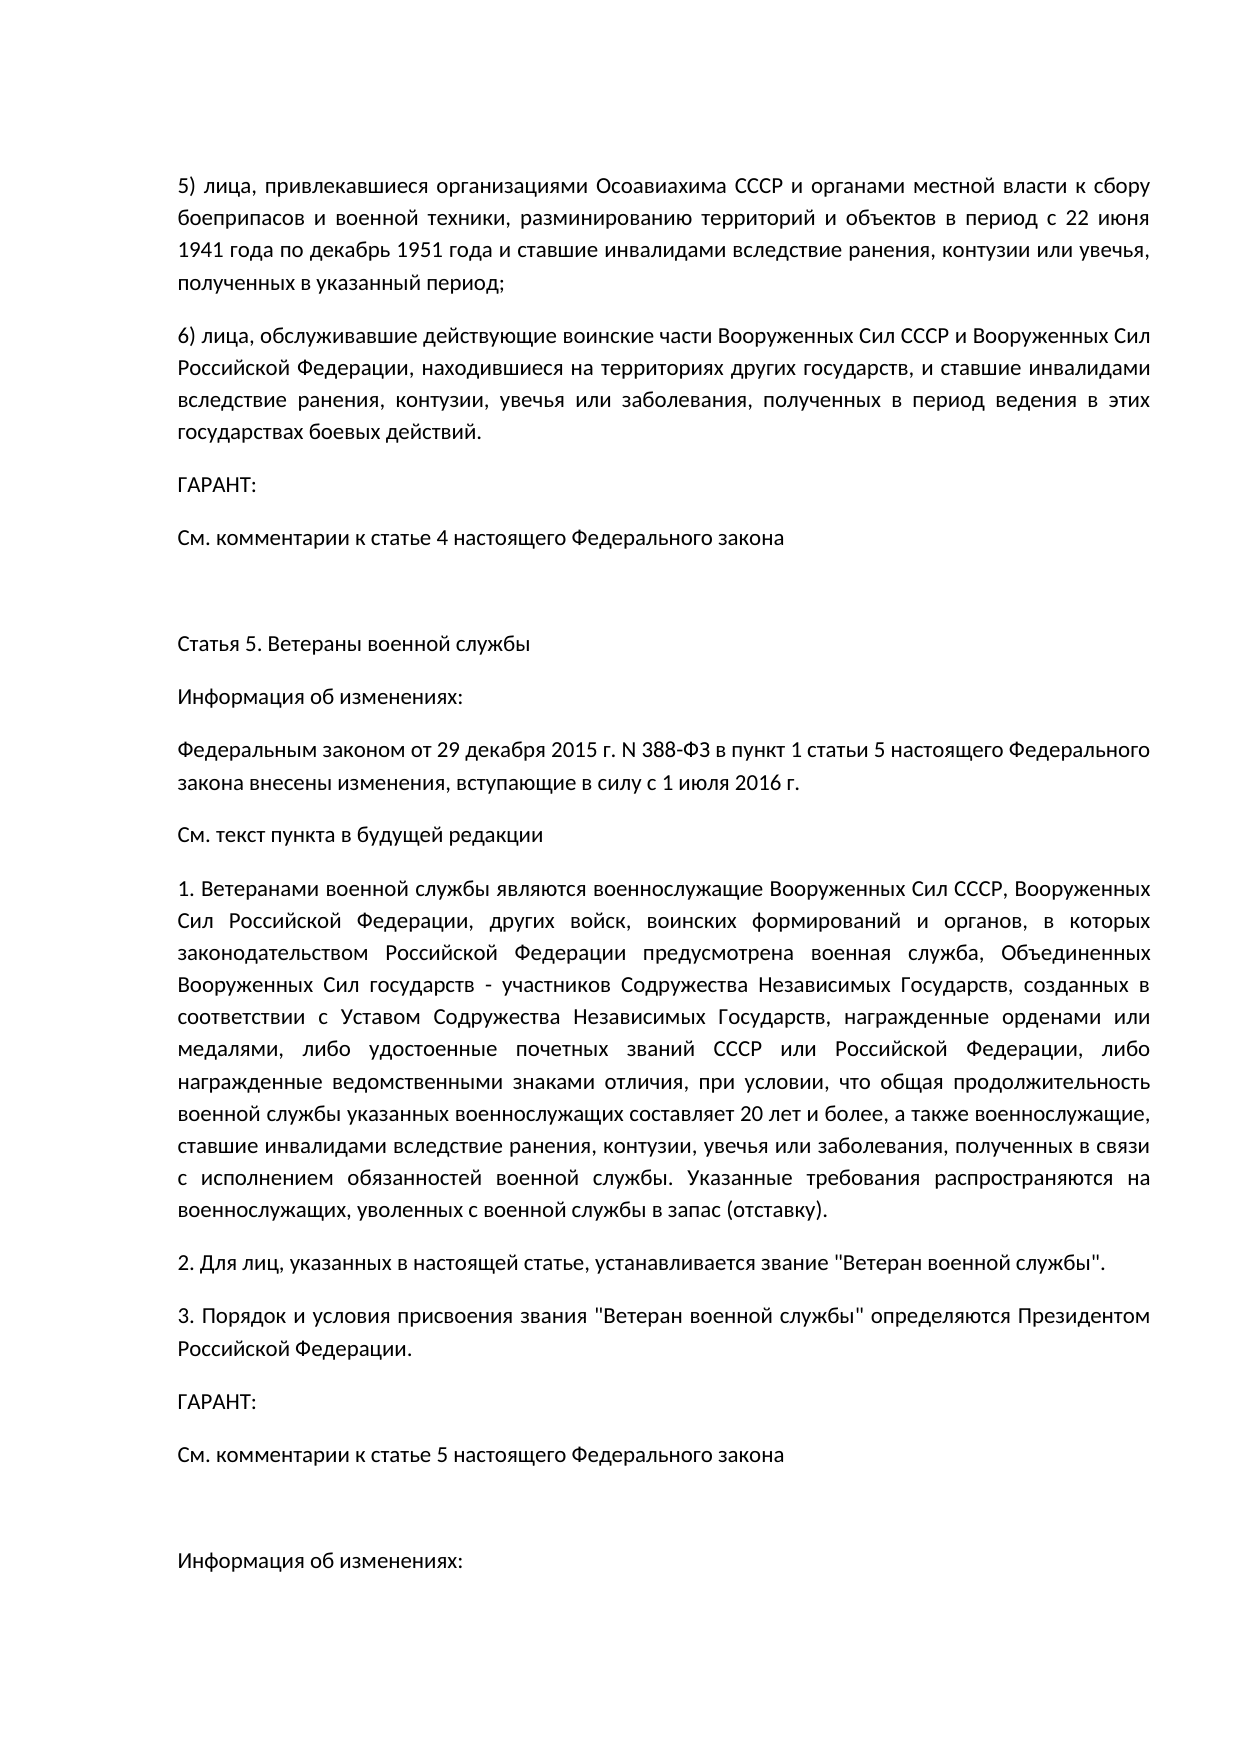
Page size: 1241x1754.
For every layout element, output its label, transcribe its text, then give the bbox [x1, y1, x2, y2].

text Информация об изменениях: [177, 682, 1152, 710]
text ГАРАНТ: [177, 470, 1152, 498]
text См. комментарии к статье 5 настоящего Федерального закона [177, 1440, 1152, 1468]
text 6) лица, обслуживавшие действующие воинские части Вооруженных Сил СССР и Вооруженных Сил Российской Федерации, находившиеся на территориях других государств, и ставшие инвалидами вследствие ранения, контузии, увечья или заболевания, полученных в период ведения в этих государствах боевых действий. [177, 321, 1152, 445]
text См. текст пункта в будущей редакции [177, 821, 1152, 849]
text См. комментарии к статье 4 настоящего Федерального закона [177, 523, 1152, 551]
text Федеральным законом от 29 декабря 2015 г. N 388-ФЗ в пункт 1 статьи 5 настоящего Федерального закона внесены изменения, вступающие в силу с 1 июля 2016 г. [177, 735, 1152, 796]
text 3. Порядок и условия присвоения звания "Ветеран военной службы" определяются Президентом Российской Федерации. [177, 1302, 1152, 1362]
text 2. Для лиц, указанных в настоящей статье, устанавливается звание "Ветеран военной службы". [177, 1248, 1152, 1277]
text ГАРАНТ: [177, 1387, 1152, 1415]
text Информация об изменениях: [177, 1546, 1152, 1574]
text 1. Ветеранами военной службы являются военнослужащие Вооруженных Сил СССР, Вооруженных Сил Российской Федерации, других войск, воинских формирований и органов, в которых законодательством Российской Федерации предусмотрена военная служба, Объединенных Вооруженных Сил государств - участников Содружества Независимых Государств, созданных в соответствии с Уставом Содружества Независимых Государств, награжденные орденами или медалями, либо удостоенные почетных званий СССР или Российской Федерации, либо награжденные ведомственными знаками отличия, при условии, что общая продолжительность военной службы указанных военнослужащих составляет 20 лет и более, а также военнослужащие, ставшие инвалидами вследствие ранения, контузии, увечья или заболевания, полученных в связи с исполнением обязанностей военной службы. Указанные требования распространяются на военнослужащих, уволенных с военной службы в запас (отставку). [177, 874, 1152, 1223]
text Статья 5. Ветераны военной службы [177, 629, 1152, 657]
text 5) лица, привлекавшиеся организациями Осоавиахима СССР и органами местной власти к сбору боеприпасов и военной техники, разминированию территорий и объектов в период с 22 июня 1941 года по декабрь 1951 года и ставшие инвалидами вследствие ранения, контузии или увечья, полученных в указанный период; [177, 171, 1152, 296]
